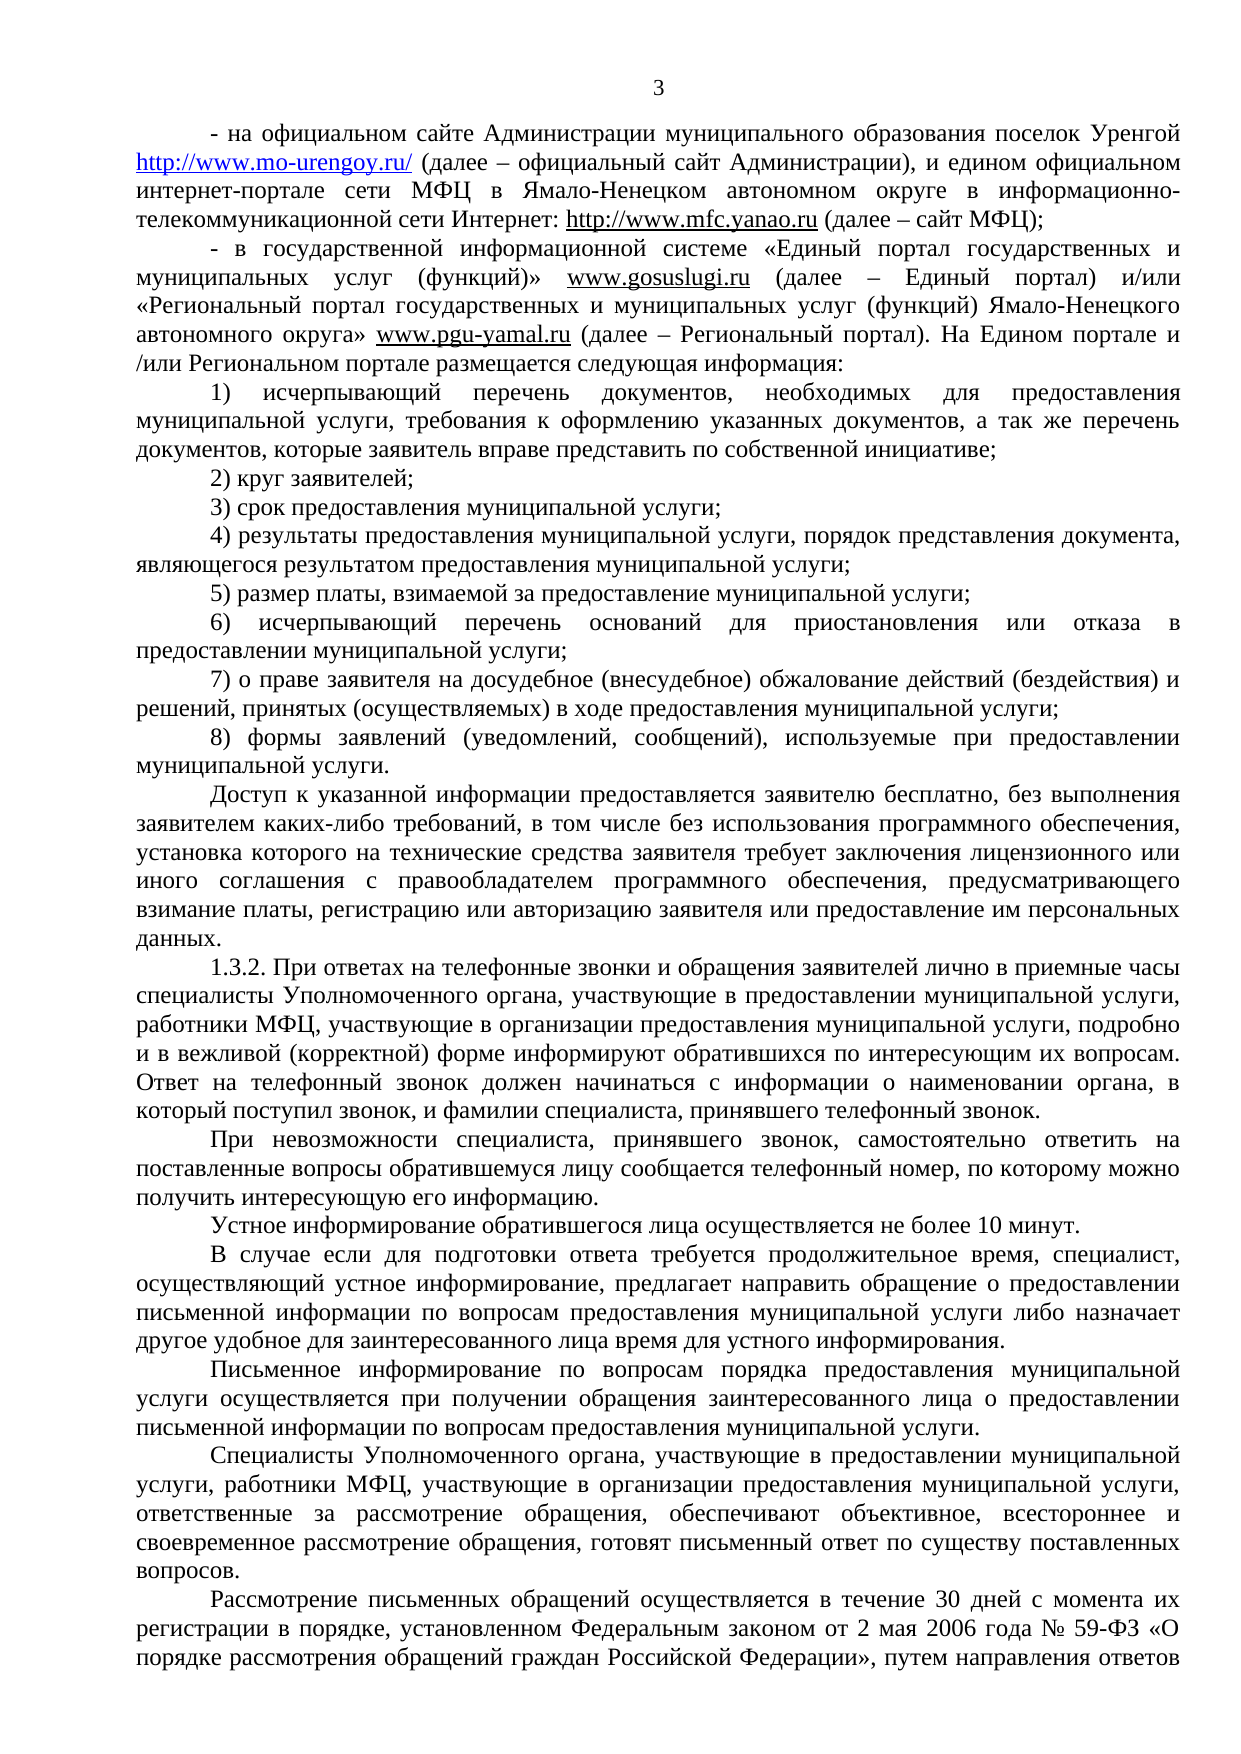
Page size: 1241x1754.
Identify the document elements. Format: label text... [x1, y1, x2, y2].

text Устное информирование обратившегося лица осуществляется не более 10 минут. [136, 1211, 1181, 1239]
text Специалисты Уполномоченного органа, участвующие в предоставлении муниципальной услуги, работники МФЦ, участвующие в организации предоставления муниципальной услуги, ответственные за рассмотрение обращения, обеспечивают объективное, всестороннее и своевременное рассмотрение обращения, готовят письменный ответ по существу поставленных вопросов. [136, 1441, 1181, 1584]
text Доступ к указанной информации предоставляется заявителю бесплатно, без выполнения заявителем каких-либо требований, в том числе без использования программного обеспечения, установка которого на технические средства заявителя требует заключения лицензионного или иного соглашения с правообладателем программного обеспечения, предусматривающего взимание платы, регистрацию или авторизацию заявителя или предоставление им персональных данных. [136, 779, 1181, 952]
text 8) формы заявлений (уведомлений, сообщений), используемые при предоставлении муниципальной услуги. [136, 722, 1181, 779]
text Письменное информирование по вопросам порядка предоставления муниципальной услуги осуществляется при получении обращения заинтересованного лица о предоставлении письменной информации по вопросам предоставления муниципальной услуги. [136, 1354, 1181, 1441]
text 2) круг заявителей; [136, 463, 1181, 492]
text 1) исчерпывающий перечень документов, необходимых для предоставления муниципальной услуги, требования к оформлению указанных документов, а так же перечень документов, которые заявитель вправе представить по собственной инициативе; [136, 377, 1181, 463]
text 7) о праве заявителя на досудебное (внесудебное) обжалование действий (бездействия) и решений, принятых (осуществляемых) в ходе предоставления муниципальной услуги; [136, 664, 1181, 722]
text 3) срок предоставления муниципальной услуги; [136, 492, 1181, 521]
text В случае если для подготовки ответа требуется продолжительное время, специалист, осуществляющий устное информирование, предлагает направить обращение о предоставлении письменной информации по вопросам предоставления муниципальной услуги либо назначает другое удобное для заинтересованного лица время для устного информирования. [136, 1239, 1181, 1354]
text 6) исчерпывающий перечень оснований для приостановления или отказа в предоставлении муниципальной услуги; [136, 607, 1181, 664]
text 1.3.2. При ответах на телефонные звонки и обращения заявителей лично в приемные часы специалисты Уполномоченного органа, участвующие в предоставлении муниципальной услуги, работники МФЦ, участвующие в организации предоставления муниципальной услуги, подробно и в вежливой (корректной) форме информируют обратившихся по интересующим их вопросам. Ответ на телефонный звонок должен начинаться с информации о наименовании органа, в который поступил звонок, и фамилии специалиста, принявшего телефонный звонок. [136, 952, 1181, 1124]
text - на официальном сайте Администрации муниципального образования поселок Уренгой http://www.mo-urengoy.ru/ (далее – официальный сайт Администрации), и едином официальном интернет-портале сети МФЦ в Ямало-Ненецком автономном округе в информационно-телекоммуникационной сети Интернет: http://www.mfc.yanao.ru (далее – сайт МФЦ); [136, 118, 1181, 233]
text 5) размер платы, взимаемой за предоставление муниципальной услуги; [136, 578, 1181, 607]
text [136, 1584, 1181, 1671]
text - в государственной информационной системе «Единый портал государственных и муниципальных услуг (функций)» www.gosuslugi.ru (далее – Единый портал) и/или «Региональный портал государственных и муниципальных услуг (функций) Ямало-Ненецкого автономного округа» www.pgu-yamal.ru (далее – Региональный портал). На Едином портале и /или Региональном портале размещается следующая информация: [136, 233, 1181, 377]
text При невозможности специалиста, принявшего звонок, самостоятельно ответить на поставленные вопросы обратившемуся лицу сообщается телефонный номер, по которому можно получить интересующую его информацию. [136, 1124, 1181, 1211]
text 4) результаты предоставления муниципальной услуги, порядок представления документа, являющегося результатом предоставления муниципальной услуги; [136, 521, 1181, 578]
